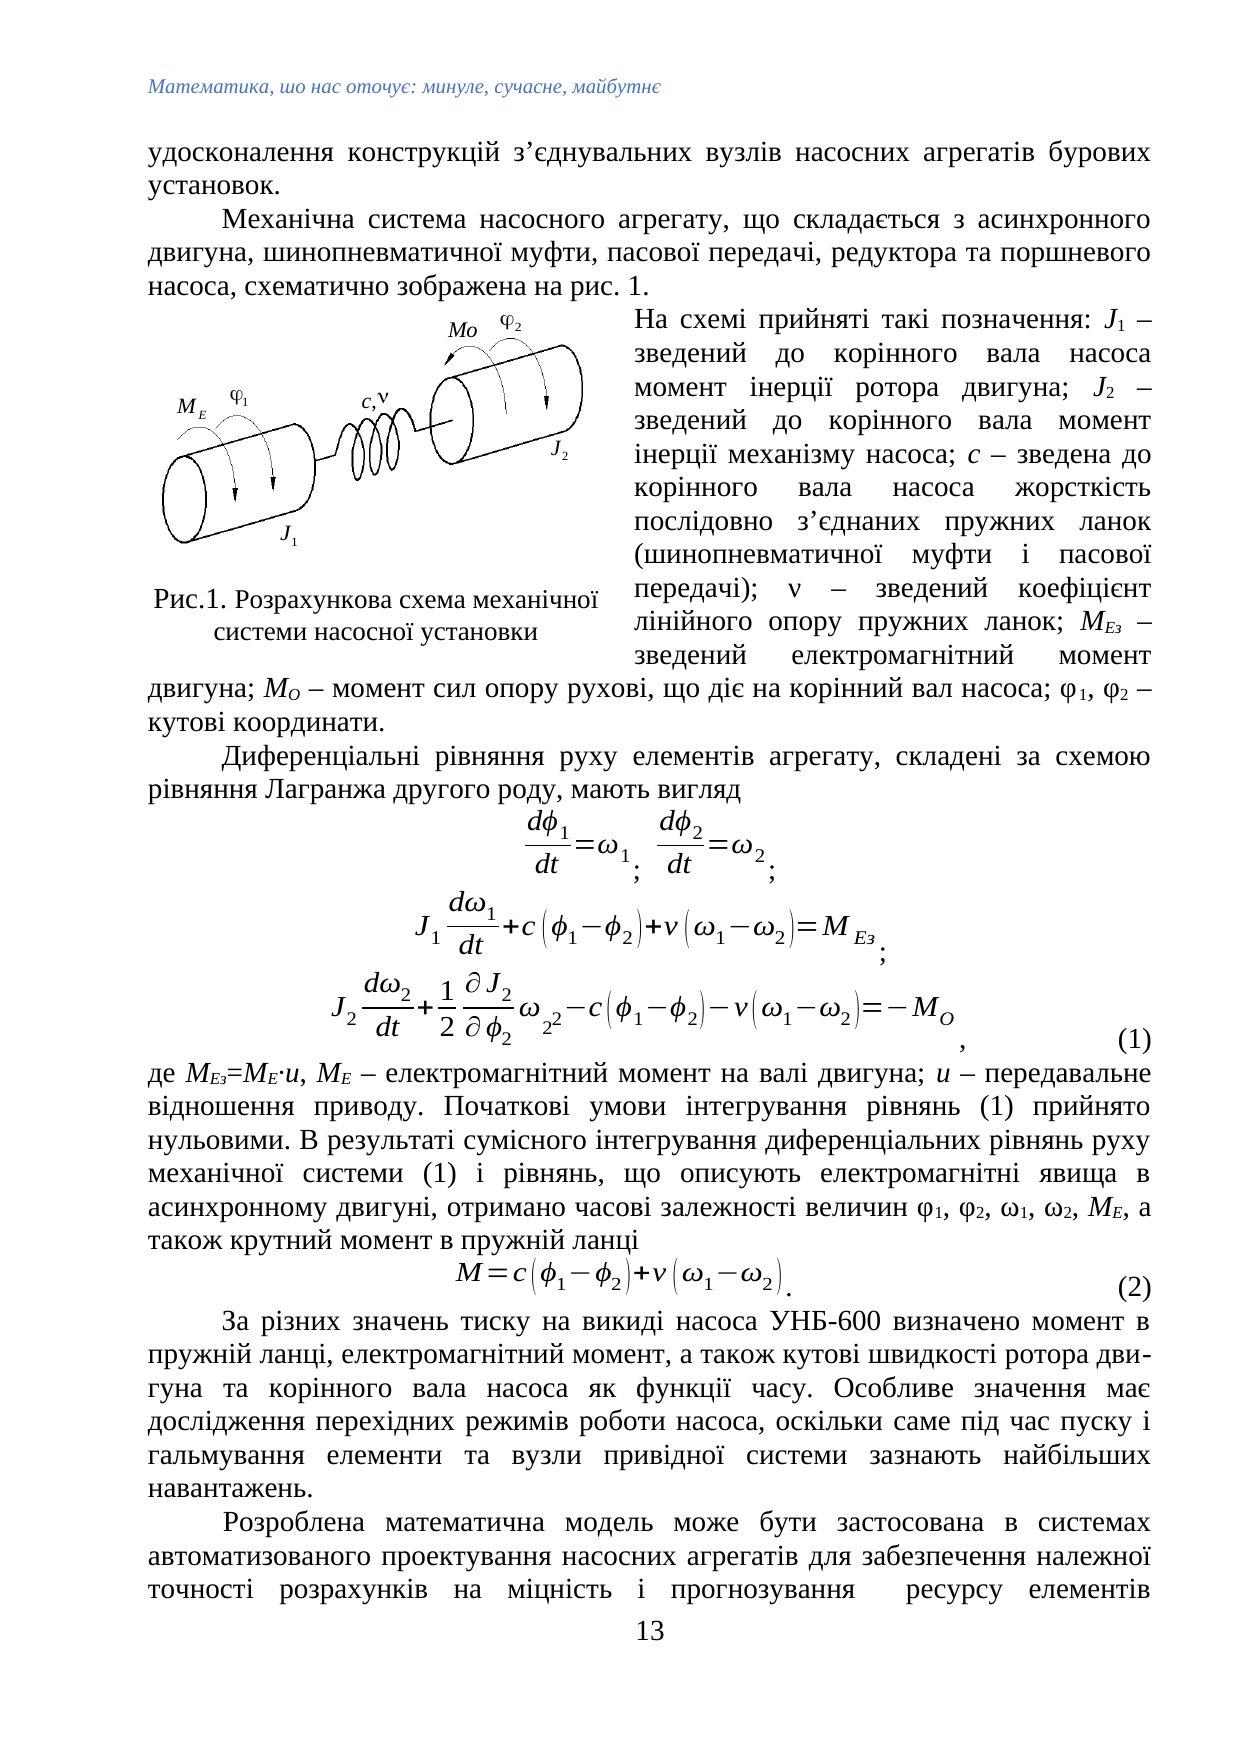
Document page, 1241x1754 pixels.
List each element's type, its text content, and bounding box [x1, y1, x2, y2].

text ; [148, 886, 1152, 967]
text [148, 134, 1152, 201]
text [148, 1504, 1152, 1605]
table_cell Рис.1. Розрахункова схема механічної системи насосної установки [136, 582, 615, 646]
text . (2) [148, 1256, 1152, 1303]
text ; ; [148, 805, 1152, 886]
text За різних значень тиску на викиді насоса УНБ-600 визначено момент в пружній ланці, електромагнітний момент, а також кутові швидкості ротора двигуна та корінного вала насоса як функції часу. Особливе значення має дослідження перехідних режимів роботи насоса, оскільки саме під час пуску і гальмування елементи та вузли привідної системи зазнають найбільших навантажень. [148, 1303, 1152, 1504]
text де МЕз=МЕ·u, МЕ – електромагнітний момент на валі двигуна; u – передавальне відношення приводу. Початкові умови інтегрування рівнянь (1) прийнято нульовими. В результаті сумісного інтегрування диференціальних рівнянь руху механічної системи (1) і рівнянь, що описують електромагнітні явища в асинхронному двигуні, отримано часові залежності величин φ1, φ2, ω1, ω2, МЕ, а також крутний момент в пружній ланці [148, 1055, 1152, 1256]
text Механічна система насосного агрегату, що складається з асинхронного двигуна, шинопневматичної муфти, пасової передачі, редуктора та поршневого насоса, схематично зображена на рис. 1. [148, 201, 1152, 302]
text Диференціальні рівняння руху елементів агрегату, складені за схемою рівняння Лагранжа другого роду, мають вигляд [148, 738, 1152, 805]
text На схемі прийняті такі позначення: J1 – зведений до корінного вала насоса момент інерції ротора двигуна; J2 – зведений до корінного вала момент інерції механізму насоса; с – зведена до корінного вала насоса жорсткість послідовно з’єднаних пружних ланок (шинопневматичної муфти і пасової передачі); ν – зведений коефіцієнт лінійного опору пружних ланок; МЕз – зведений електромагнітний момент двигуна; МО – момент сил опору рухові, що діє на корінний вал насоса; φ1, φ2 – кутові координати. [148, 302, 1152, 738]
table_header [136, 302, 615, 582]
text , (1) [148, 967, 1152, 1055]
